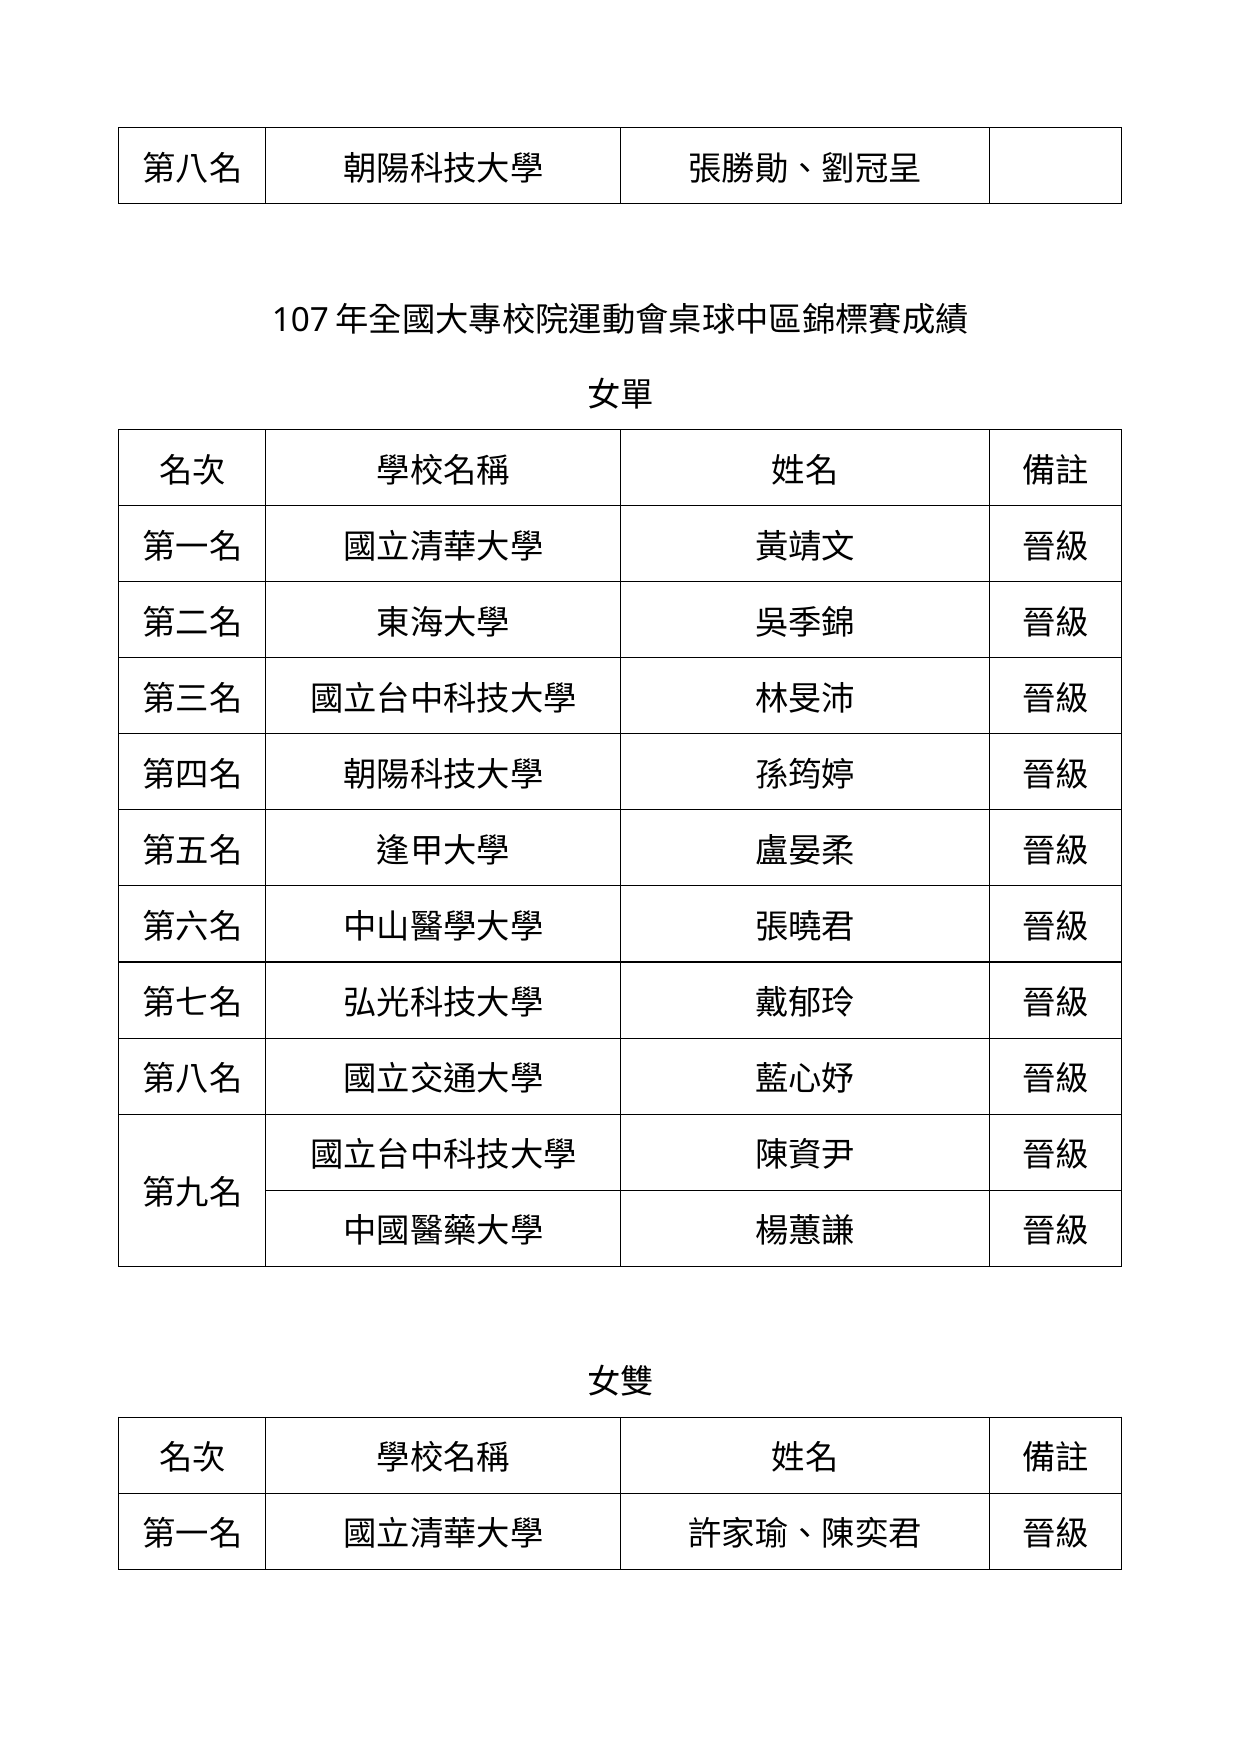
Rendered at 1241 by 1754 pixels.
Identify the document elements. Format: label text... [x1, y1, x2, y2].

table_cell 晉級 [990, 886, 1121, 961]
table_header 學校名稱 [266, 430, 620, 505]
table_header 姓名 [621, 1418, 989, 1493]
table_cell 第九名 [119, 1115, 265, 1266]
table_header 名次 [119, 1418, 265, 1493]
table_cell 晉級 [990, 1115, 1121, 1189]
table_cell 國立清華大學 [266, 506, 620, 581]
table_cell 中國醫藥大學 [266, 1191, 620, 1266]
text 107年全國大專校院運動會桌球中區錦標賽成績 [118, 279, 1122, 354]
table_cell 孫筠婷 [621, 734, 989, 809]
table_cell 晉級 [990, 963, 1121, 1037]
table_cell 林旻沛 [621, 658, 989, 733]
table_cell 盧晏柔 [621, 810, 989, 885]
table_cell 晉級 [990, 582, 1121, 657]
table_cell 第八名 [119, 128, 265, 203]
table_cell 第一名 [119, 1494, 265, 1569]
table_header 名次 [119, 430, 265, 505]
table_cell 楊蕙謙 [621, 1191, 989, 1266]
table_cell 國立交通大學 [266, 1039, 620, 1113]
table_cell 黃靖文 [621, 506, 989, 581]
table_cell 晉級 [990, 1494, 1121, 1569]
table_cell 東海大學 [266, 582, 620, 657]
table_cell 中山醫學大學 [266, 886, 620, 961]
table_cell 第一名 [119, 506, 265, 581]
table_cell 晉級 [990, 734, 1121, 809]
table_cell 國立台中科技大學 [266, 658, 620, 733]
table_cell 第四名 [119, 734, 265, 809]
table_cell 逢甲大學 [266, 810, 620, 885]
table_cell 第八名 [119, 1039, 265, 1113]
table_cell 陳資尹 [621, 1115, 989, 1189]
table_cell 朝陽科技大學 [266, 128, 620, 203]
table_cell 第五名 [119, 810, 265, 885]
table_cell 國立清華大學 [266, 1494, 620, 1569]
table_cell 晉級 [990, 1191, 1121, 1266]
table_cell 晉級 [990, 1039, 1121, 1113]
table_cell 第七名 [119, 963, 265, 1037]
table_cell 第三名 [119, 658, 265, 733]
table_cell 國立台中科技大學 [266, 1115, 620, 1189]
text 女雙 [118, 1342, 1122, 1417]
table_cell 晉級 [990, 658, 1121, 733]
text 女單 [118, 354, 1122, 429]
table_cell 晉級 [990, 506, 1121, 581]
table_cell 第二名 [119, 582, 265, 657]
table_cell 藍心妤 [621, 1039, 989, 1113]
table_cell 戴郁玲 [621, 963, 989, 1037]
table_cell 張勝勛、劉冠呈 [621, 128, 989, 203]
table_cell 許家瑜、陳奕君 [621, 1494, 989, 1569]
table_cell 晉級 [990, 810, 1121, 885]
table_header 學校名稱 [266, 1418, 620, 1493]
table_cell 張曉君 [621, 886, 989, 961]
table_cell [990, 128, 1121, 203]
table_cell 第六名 [119, 886, 265, 961]
table_cell 弘光科技大學 [266, 963, 620, 1037]
table_cell 朝陽科技大學 [266, 734, 620, 809]
table_header 備註 [990, 430, 1121, 505]
table_header 備註 [990, 1418, 1121, 1493]
table_header 姓名 [621, 430, 989, 505]
table_cell 吳季錦 [621, 582, 989, 657]
